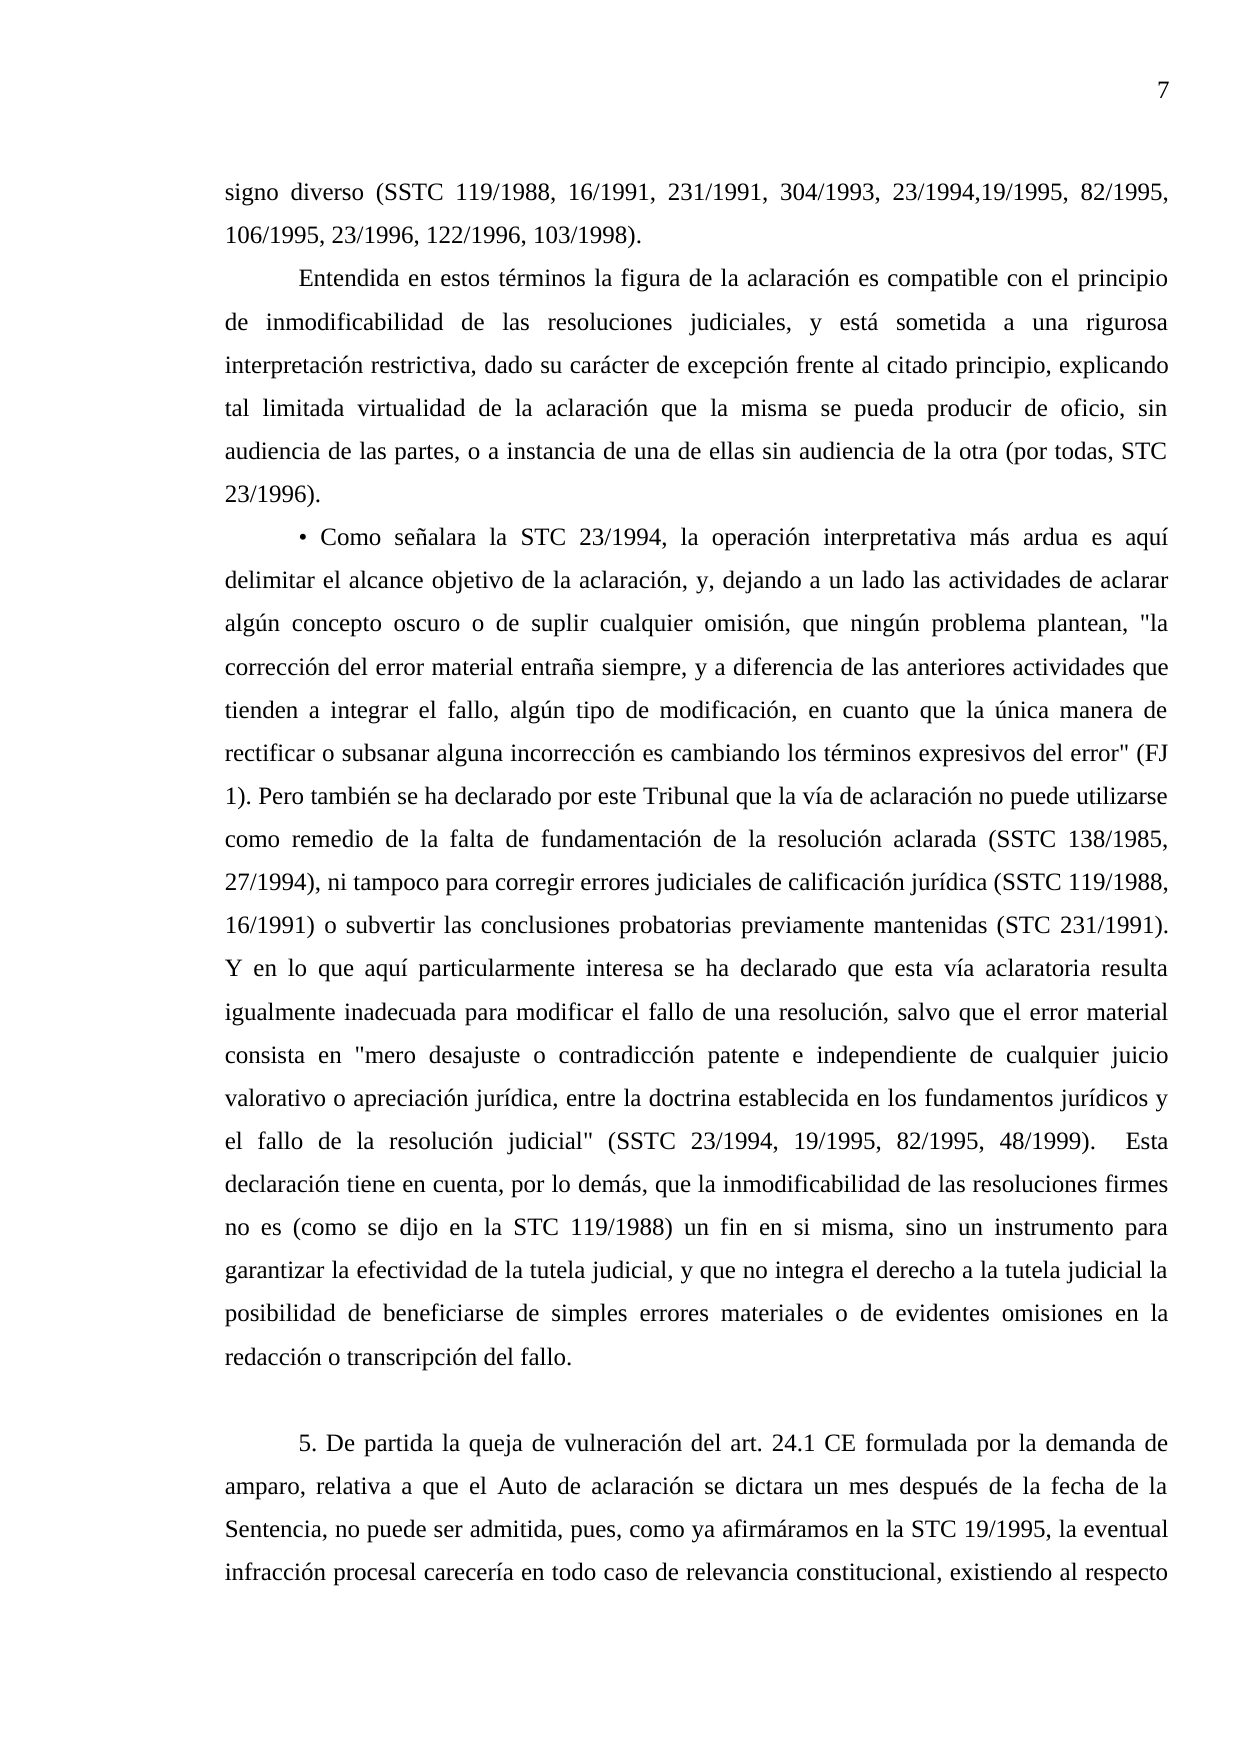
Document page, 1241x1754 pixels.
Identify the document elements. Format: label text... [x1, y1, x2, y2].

text Entendida en estos términos la figura de la aclaración es compatible con el principio de inmodificabilidad de las resoluciones judiciales, y está sometida a una rigurosa interpretación restrictiva, dado su carácter de excepción frente al citado principio, explicando tal limitada virtualidad de la aclaración que la misma se pueda producir de oficio, sin audiencia de las partes, o a instancia de una de ellas sin audiencia de la otra (por todas, STC 23/1996). [224, 263, 1169, 508]
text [224, 177, 1169, 249]
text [224, 1428, 1169, 1586]
text • Como señalara la STC 23/1994, la operación interpretativa más ardua es aquí delimitar el alcance objetivo de la aclaración, y, dejando a un lado las actividades de aclarar algún concepto oscuro o de suplir cualquier omisión, que ningún problema plantean, "la corrección del error material entraña siempre, y a diferencia de las anteriores actividades que tienden a integrar el fallo, algún tipo de modificación, en cuanto que la única manera de rectificar o subsanar alguna incorrección es cambiando los términos expresivos del error" (FJ 1). Pero también se ha declarado por este Tribunal que la vía de aclaración no puede utilizarse como remedio de la falta de fundamentación de la resolución aclarada (SSTC 138/1985, 27/1994), ni tampoco para corregir errores judiciales de calificación jurídica (SSTC 119/1988, 16/1991) o subvertir las conclusiones probatorias previamente mantenidas (STC 231/1991). Y en lo que aquí particularmente interesa se ha declarado que esta vía aclaratoria resulta igualmente inadecuada para modificar el fallo de una resolución, salvo que el error material consista en "mero desajuste o contradicción patente e independiente de cualquier juicio valorativo o apreciación jurídica, entre la doctrina establecida en los fundamentos jurídicos y el fallo de la resolución judicial" (SSTC 23/1994, 19/1995, 82/1995, 48/1999). Esta declaración tiene en cuenta, por lo demás, que la inmodificabilidad de las resoluciones firmes no es (como se dijo en la STC 119/1988) un fin en si misma, sino un instrumento para garantizar la efectividad de la tutela judicial, y que no integra el derecho a la tutela judicial la posibilidad de beneficiarse de simples errores materiales o de evidentes omisiones en la redacción o transcripción del fallo. [224, 522, 1169, 1370]
